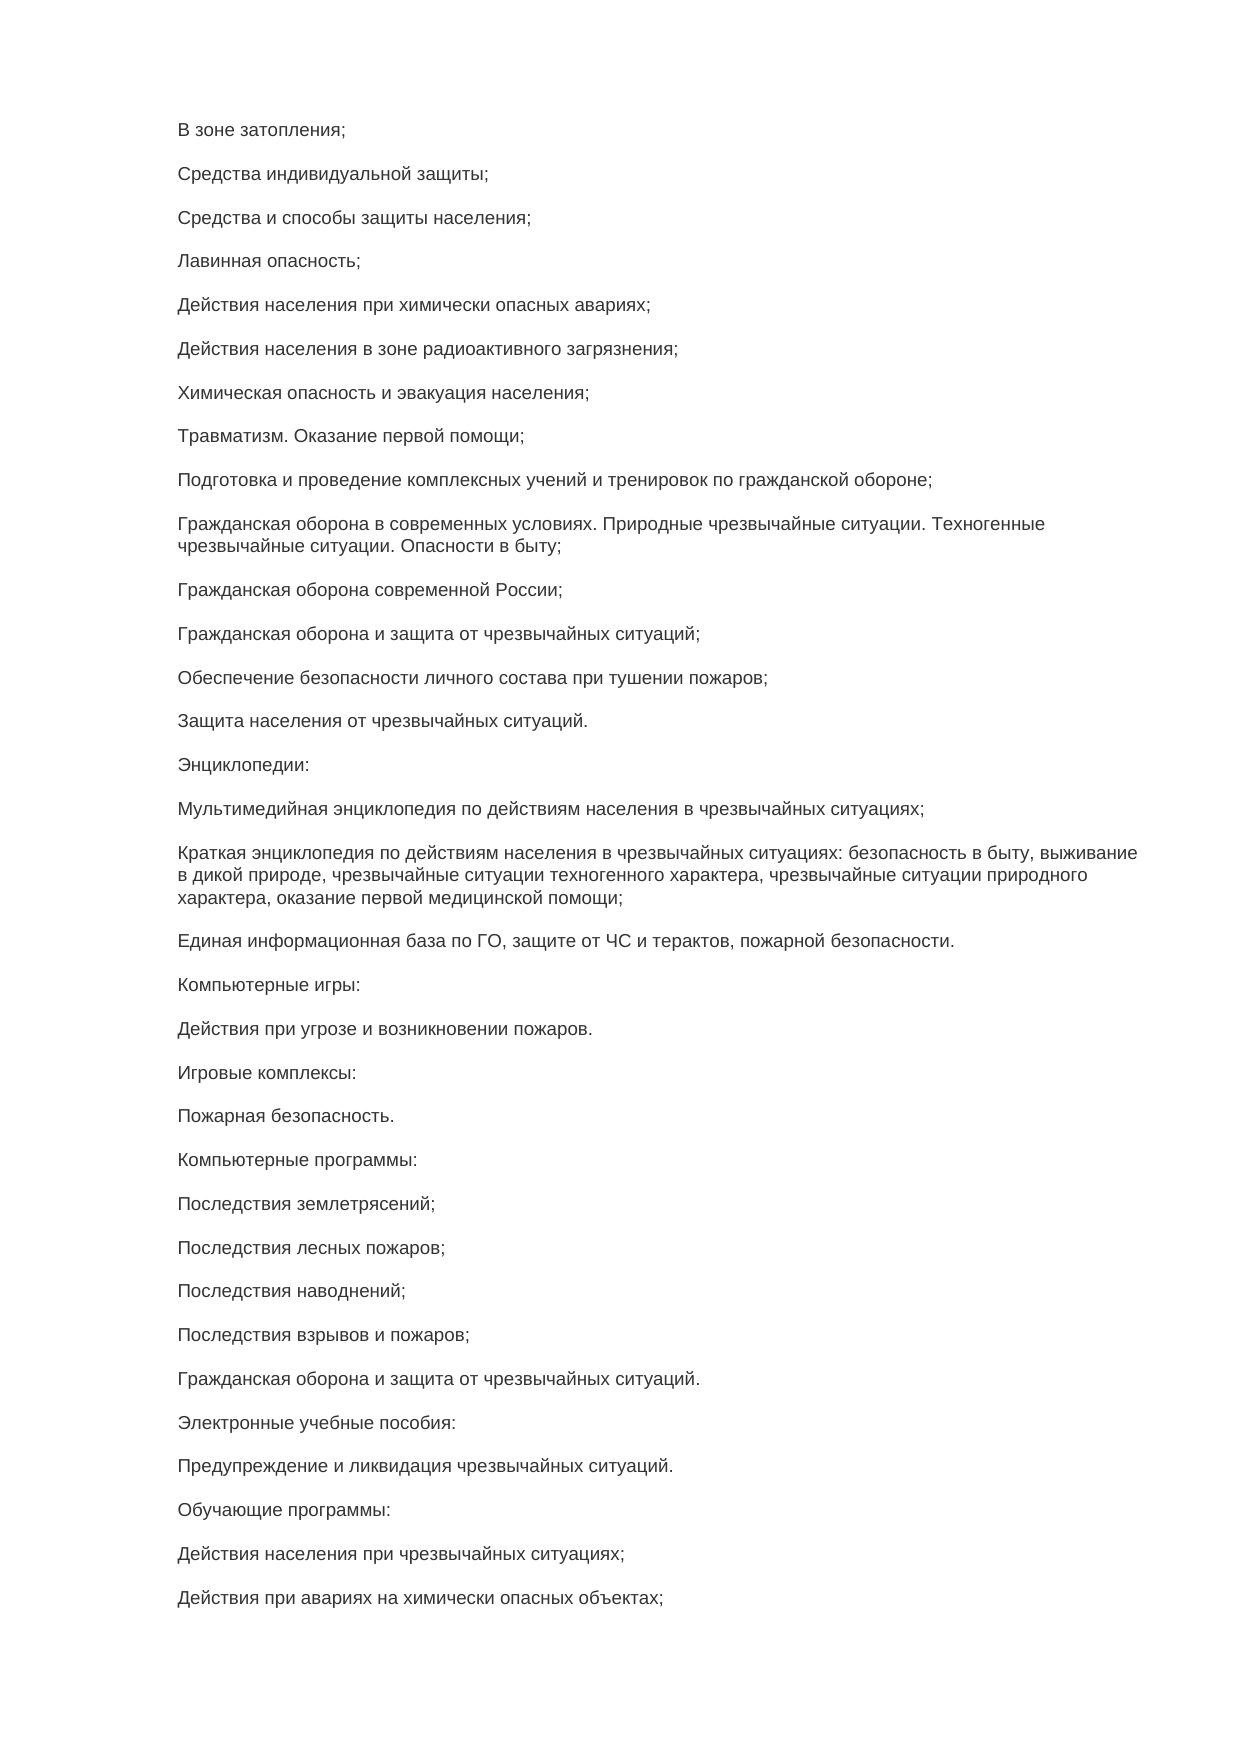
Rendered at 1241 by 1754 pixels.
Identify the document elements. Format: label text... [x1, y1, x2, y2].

text Энциклопедии: [177, 753, 1152, 776]
text Пожарная безопасность. [177, 1104, 1152, 1127]
text Действия населения при химически опасных авариях; [177, 293, 1152, 316]
text Компьютерные игры: [177, 973, 1152, 996]
text Последствия взрывов и пожаров; [177, 1323, 1152, 1346]
text Подготовка и проведение комплексных учений и тренировок по гражданской обороне; [177, 468, 1152, 491]
text Гражданская оборона в современных условиях. Природные чрезвычайные ситуации. Техногенные чрезвычайные ситуации. Опасности в быту; [177, 512, 1152, 557]
text Игровые комплексы: [177, 1061, 1152, 1083]
text Предупреждение и ликвидация чрезвычайных ситуаций. [177, 1454, 1152, 1477]
text В зоне затопления; [177, 118, 1152, 141]
text Действия при угрозе и возникновении пожаров. [177, 1017, 1152, 1039]
text Мультимедийная энциклопедия по действиям населения в чрезвычайных ситуациях; [177, 797, 1152, 819]
text Гражданская оборона и защита от чрезвычайных ситуаций. [177, 1367, 1152, 1389]
text Обучающие программы: [177, 1498, 1152, 1521]
text Химическая опасность и эвакуация населения; [177, 381, 1152, 403]
text Средства индивидуальной защиты; [177, 162, 1152, 184]
text Электронные учебные пособия: [177, 1411, 1152, 1433]
text Лавинная опасность; [177, 249, 1152, 272]
text Гражданская оборона современной России; [177, 578, 1152, 601]
text Действия населения в зоне радиоактивного загрязнения; [177, 337, 1152, 359]
text Средства и способы защиты населения; [177, 206, 1152, 228]
text Действия при авариях на химически опасных объектах; [177, 1586, 1152, 1608]
text Последствия наводнений; [177, 1279, 1152, 1302]
text Действия населения при чрезвычайных ситуациях; [177, 1542, 1152, 1564]
text Краткая энциклопедия по действиям населения в чрезвычайных ситуациях: безопасность в быту, выживание в дикой природе, чрезвычайные ситуации техногенного характера, чрезвычайные ситуации природного характера, оказание первой медицинской помощи; [177, 841, 1152, 908]
text Компьютерные программы: [177, 1148, 1152, 1171]
text Последствия лесных пожаров; [177, 1236, 1152, 1258]
text Обеспечение безопасности личного состава при тушении пожаров; [177, 666, 1152, 688]
text Единая информационная база по ГО, защите от ЧС и терактов, пожарной безопасности. [177, 929, 1152, 952]
text Гражданская оборона и защита от чрезвычайных ситуаций; [177, 622, 1152, 644]
text Последствия землетрясений; [177, 1192, 1152, 1214]
text Защита населения от чрезвычайных ситуаций. [177, 709, 1152, 732]
text Травматизм. Оказание первой помощи; [177, 424, 1152, 447]
